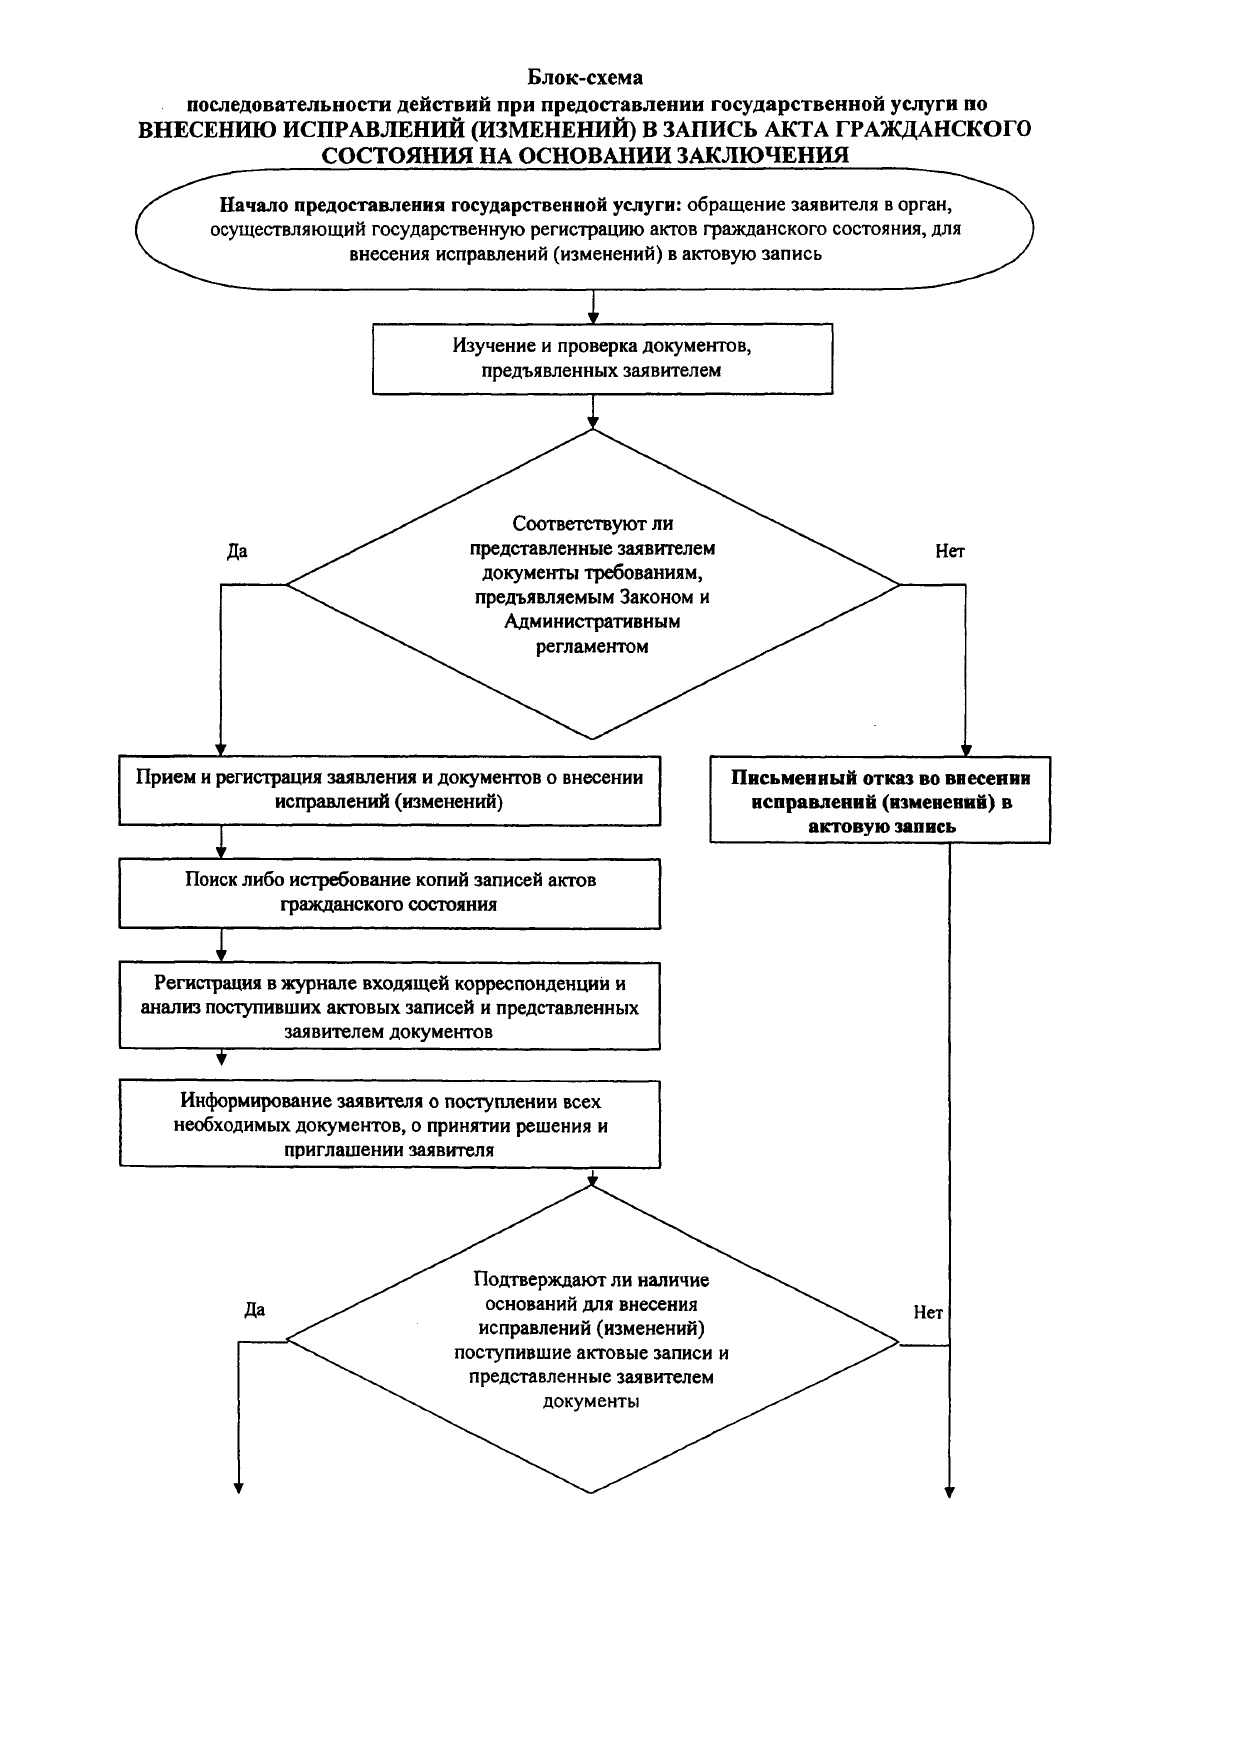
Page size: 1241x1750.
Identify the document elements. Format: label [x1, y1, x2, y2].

picture [114, 59, 1063, 1513]
